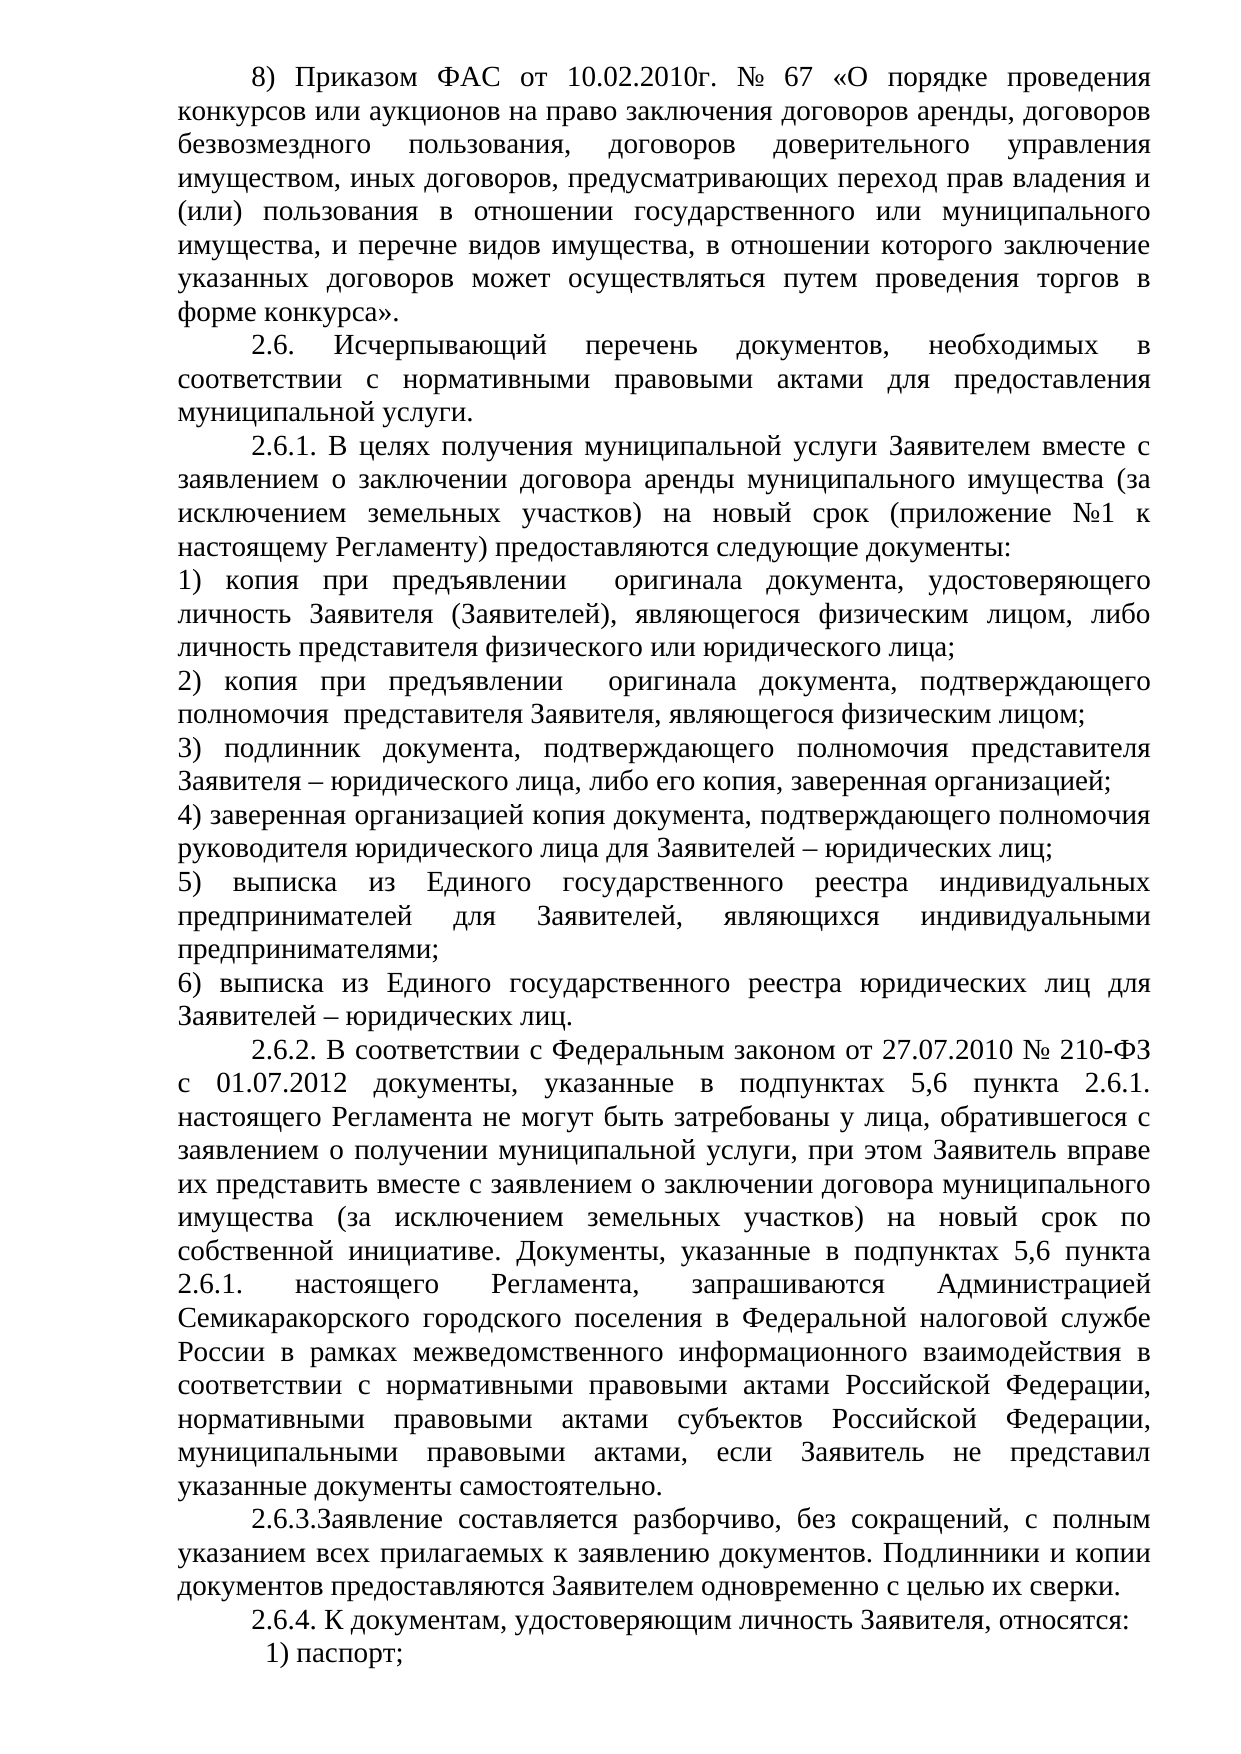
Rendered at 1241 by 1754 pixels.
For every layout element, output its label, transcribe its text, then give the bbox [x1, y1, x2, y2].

text 2.6.2. В соответствии с Федеральным законом от 27.07.2010 № 210-ФЗ с 01.07.2012 документы, указанные в подпунктах 5,6 пункта 2.6.1. настоящего Регламента не могут быть затребованы у лица, обратившегося с заявлением о получении муниципальной услуги, при этом Заявитель вправе их представить вместе с заявлением о заключении договора муниципального имущества (за исключением земельных участков) на новый срок по собственной инициативе. Документы, указанные в подпунктах 5,6 пункта 2.6.1. настоящего Регламента, запрашиваются Администрацией Семикаракорского городского поселения в Федеральной налоговой службе России в рамках межведомственного информационного взаимодействия в соответствии с нормативными правовыми актами Российской Федерации, нормативными правовыми актами субъектов Российской Федерации, муниципальными правовыми актами, если Заявитель не представил указанные документы самостоятельно. [177, 1032, 1152, 1501]
text 2) копия при предъявлении оригинала документа, подтверждающего полномочия представителя Заявителя, являющегося физическим лицом; [177, 663, 1152, 730]
text 2.6.1. В целях получения муниципальной услуги Заявителем вместе с заявлением о заключении договора аренды муниципального имущества (за исключением земельных участков) на новый срок (приложение №1 к настоящему Регламенту) предоставляются следующие документы: [177, 428, 1152, 562]
text 5) выписка из Единого государственного реестра индивидуальных предпринимателей для Заявителей, являющихся индивидуальными предпринимателями; [177, 864, 1152, 965]
text 1) паспорт; [177, 1636, 1152, 1669]
text 4) заверенная организацией копия документа, подтверждающего полномочия руководителя юридического лица для Заявителей – юридических лиц; [177, 797, 1152, 864]
text 2.6. Исчерпывающий перечень документов, необходимых в соответствии с нормативными правовыми актами для предоставления муниципальной услуги. [177, 327, 1152, 428]
text 2.6.4. К документам, удостоверяющим личность Заявителя, относятся: [177, 1602, 1152, 1636]
text 1) копия при предъявлении оригинала документа, удостоверяющего личность Заявителя (Заявителей), являющегося физическим лицом, либо личность представителя физического или юридического лица; [177, 562, 1152, 663]
text 8) Приказом ФАС от 10.02.2010г. № 67 «О порядке проведения конкурсов или аукционов на право заключения договоров аренды, договоров безвозмездного пользования, договоров доверительного управления имуществом, иных договоров, предусматривающих переход прав владения и (или) пользования в отношении государственного или муниципального имущества, и перечне видов имущества, в отношении которого заключение указанных договоров может осуществляться путем проведения торгов в форме конкурса». [177, 59, 1152, 327]
text 3) подлинник документа, подтверждающего полномочия представителя Заявителя – юридического лица, либо его копия, заверенная организацией; [177, 730, 1152, 797]
text 6) выписка из Единого государственного реестра юридических лиц для Заявителей – юридических лиц. [177, 965, 1152, 1032]
text 2.6.3.Заявление составляется разборчиво, без сокращений, с полным указанием всех прилагаемых к заявлению документов. Подлинники и копии документов предоставляются Заявителем одновременно с целью их сверки. [177, 1501, 1152, 1602]
